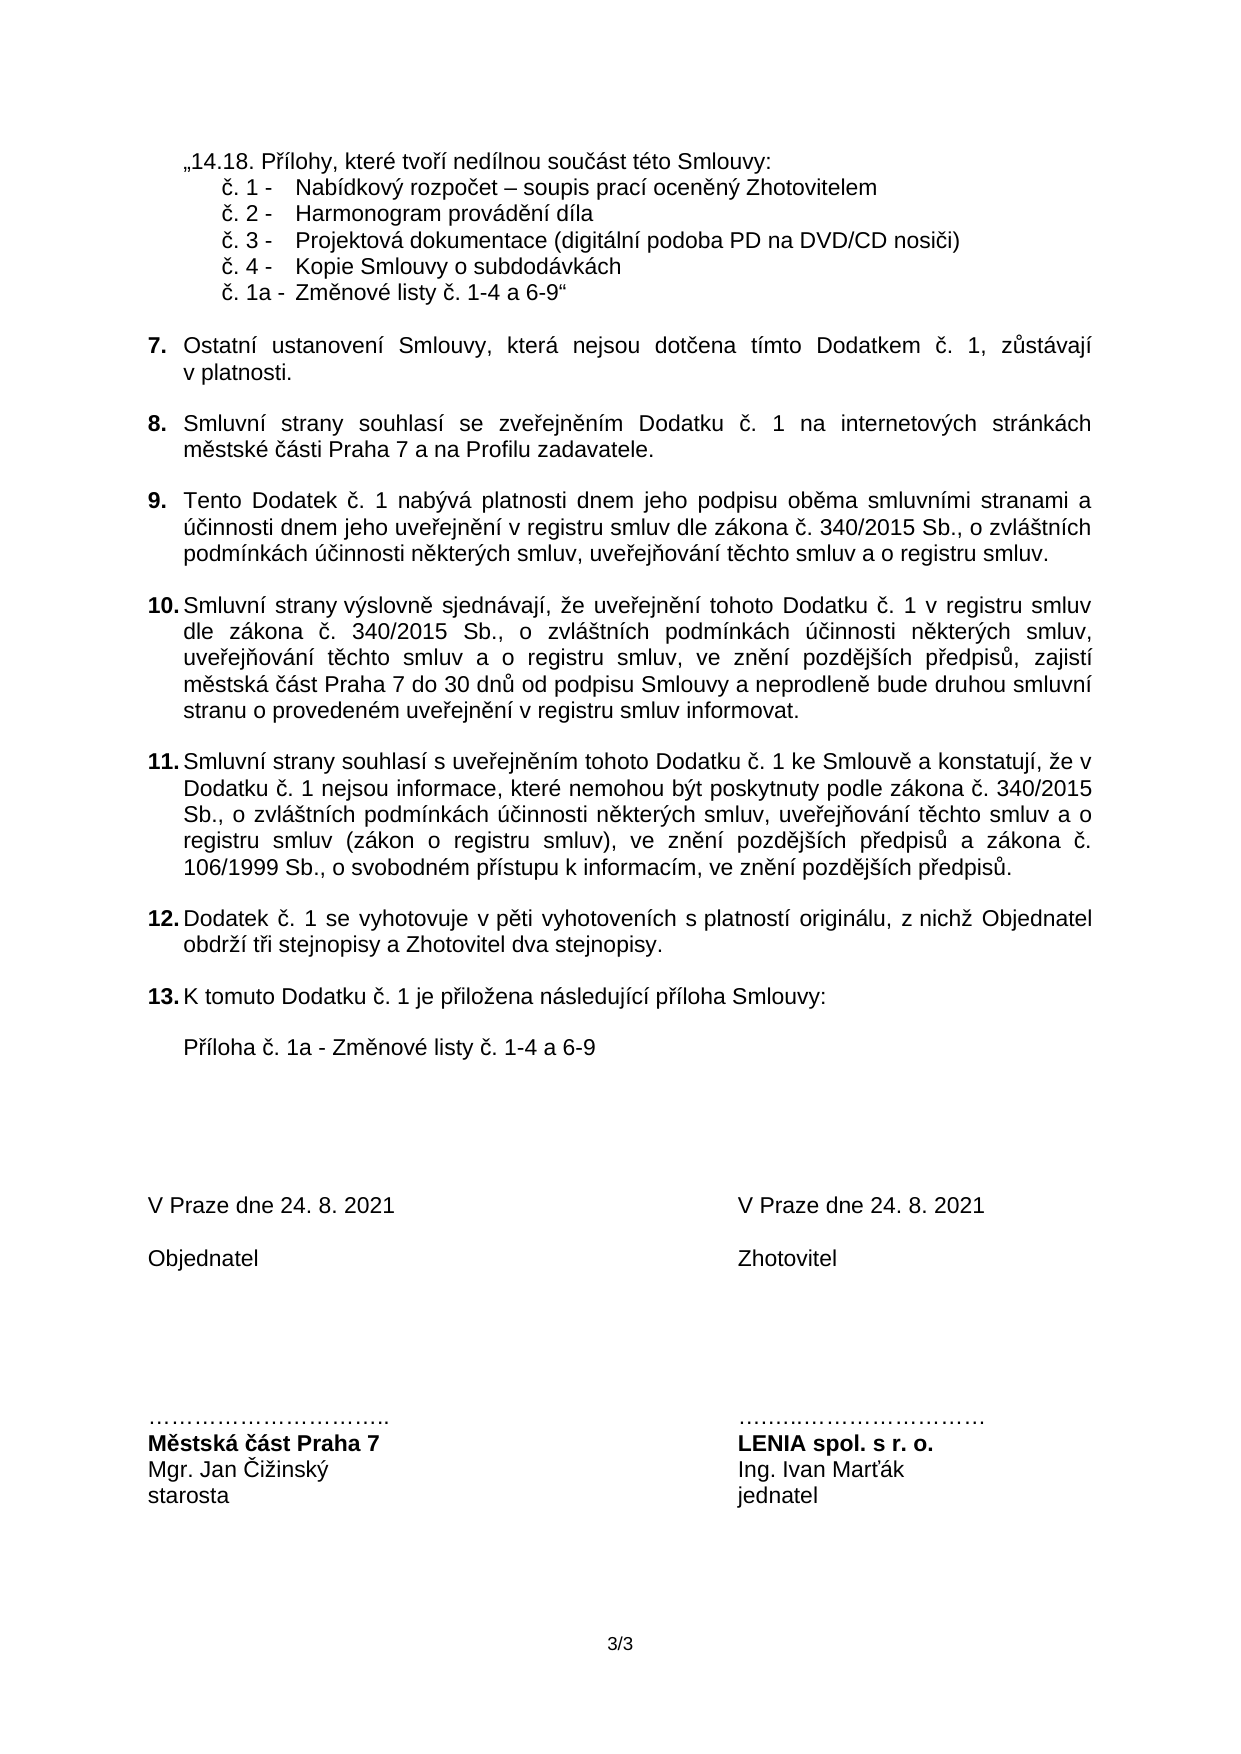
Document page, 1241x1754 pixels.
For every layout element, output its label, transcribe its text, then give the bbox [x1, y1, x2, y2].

list Dodatek č. 1 se vyhotovuje v pěti vyhotoveních s platností originálu, z nichž Objednatel obdrží tři stejnopisy a Zhotovitel dva stejnopisy. [148, 905, 1093, 958]
list K tomuto Dodatku č. 1 je přiložena následující příloha Smlouvy: [148, 983, 1093, 1009]
text Objednatel Zhotovitel [148, 1245, 1093, 1271]
text č. 1 - Nabídkový rozpočet – soupis prací oceněný Zhotovitelem [177, 174, 1093, 200]
text č. 4 - Kopie Smlouvy o subdodávkách [177, 253, 1093, 279]
list Smluvní strany výslovně sjednávají, že uveřejnění tohoto Dodatku č. 1 v registru smluv dle zákona č. 340/2015 Sb., o zvláštních podmínkách účinnosti některých smluv, uveřejňování těchto smluv a o registru smluv, ve znění pozdějších předpisů, zajistí městská část Praha 7 do 30 dnů od podpisu Smlouvy a neprodleně bude druhou smluvní stranu o provedeném uveřejnění v registru smluv informovat. [148, 592, 1093, 723]
text Mgr. Jan Čižinský Ing. Ivan Marťák [148, 1456, 1093, 1482]
text Příloha č. 1a - Změnové listy č. 1-4 a 6-9 [148, 1034, 1093, 1061]
list Smluvní strany souhlasí se zveřejněním Dodatku č. 1 na internetových stránkách městské části Praha 7 a na Profilu zadavatele. [148, 410, 1093, 462]
text V Praze dne 24. 8. 2021 V Praze dne 24. 8. 2021 [148, 1192, 1093, 1219]
text ………………………….. ….…..…………………… [148, 1403, 1093, 1429]
text Městská část Praha 7 LENIA spol. s r. o. [148, 1429, 1093, 1456]
text č. 2 - Harmonogram provádění díla [177, 200, 1093, 227]
text starosta jednatel [148, 1482, 1093, 1508]
text č. 3 - Projektová dokumentace (digitální podoba PD na DVD/CD nosiči) [177, 227, 1093, 253]
text „14.18. Přílohy, které tvoří nedílnou součást této Smlouvy: [148, 148, 1093, 174]
list Smluvní strany souhlasí s uveřejněním tohoto Dodatku č. 1 ke Smlouvě a konstatují, že v Dodatku č. 1 nejsou informace, které nemohou být poskytnuty podle zákona č. 340/2015 Sb., o zvláštních podmínkách účinnosti některých smluv, uveřejňování těchto smluv a o registru smluv (zákon o registru smluv), ve znění pozdějších předpisů a zákona č. 106/1999 Sb., o svobodném přístupu k informacím, ve znění pozdějších předpisů. [148, 748, 1093, 880]
text č. 1a - Změnové listy č. 1-4 a 6-9“ [177, 279, 1093, 306]
list Ostatní ustanovení Smlouvy, která nejsou dotčena tímto Dodatkem č. 1, zůstávají v platnosti. [148, 332, 1093, 385]
list Tento Dodatek č. 1 nabývá platnosti dnem jeho podpisu oběma smluvními stranami a účinnosti dnem jeho uveřejnění v registru smluv dle zákona č. 340/2015 Sb., o zvláštních podmínkách účinnosti některých smluv, uveřejňování těchto smluv a o registru smluv. [148, 487, 1093, 567]
